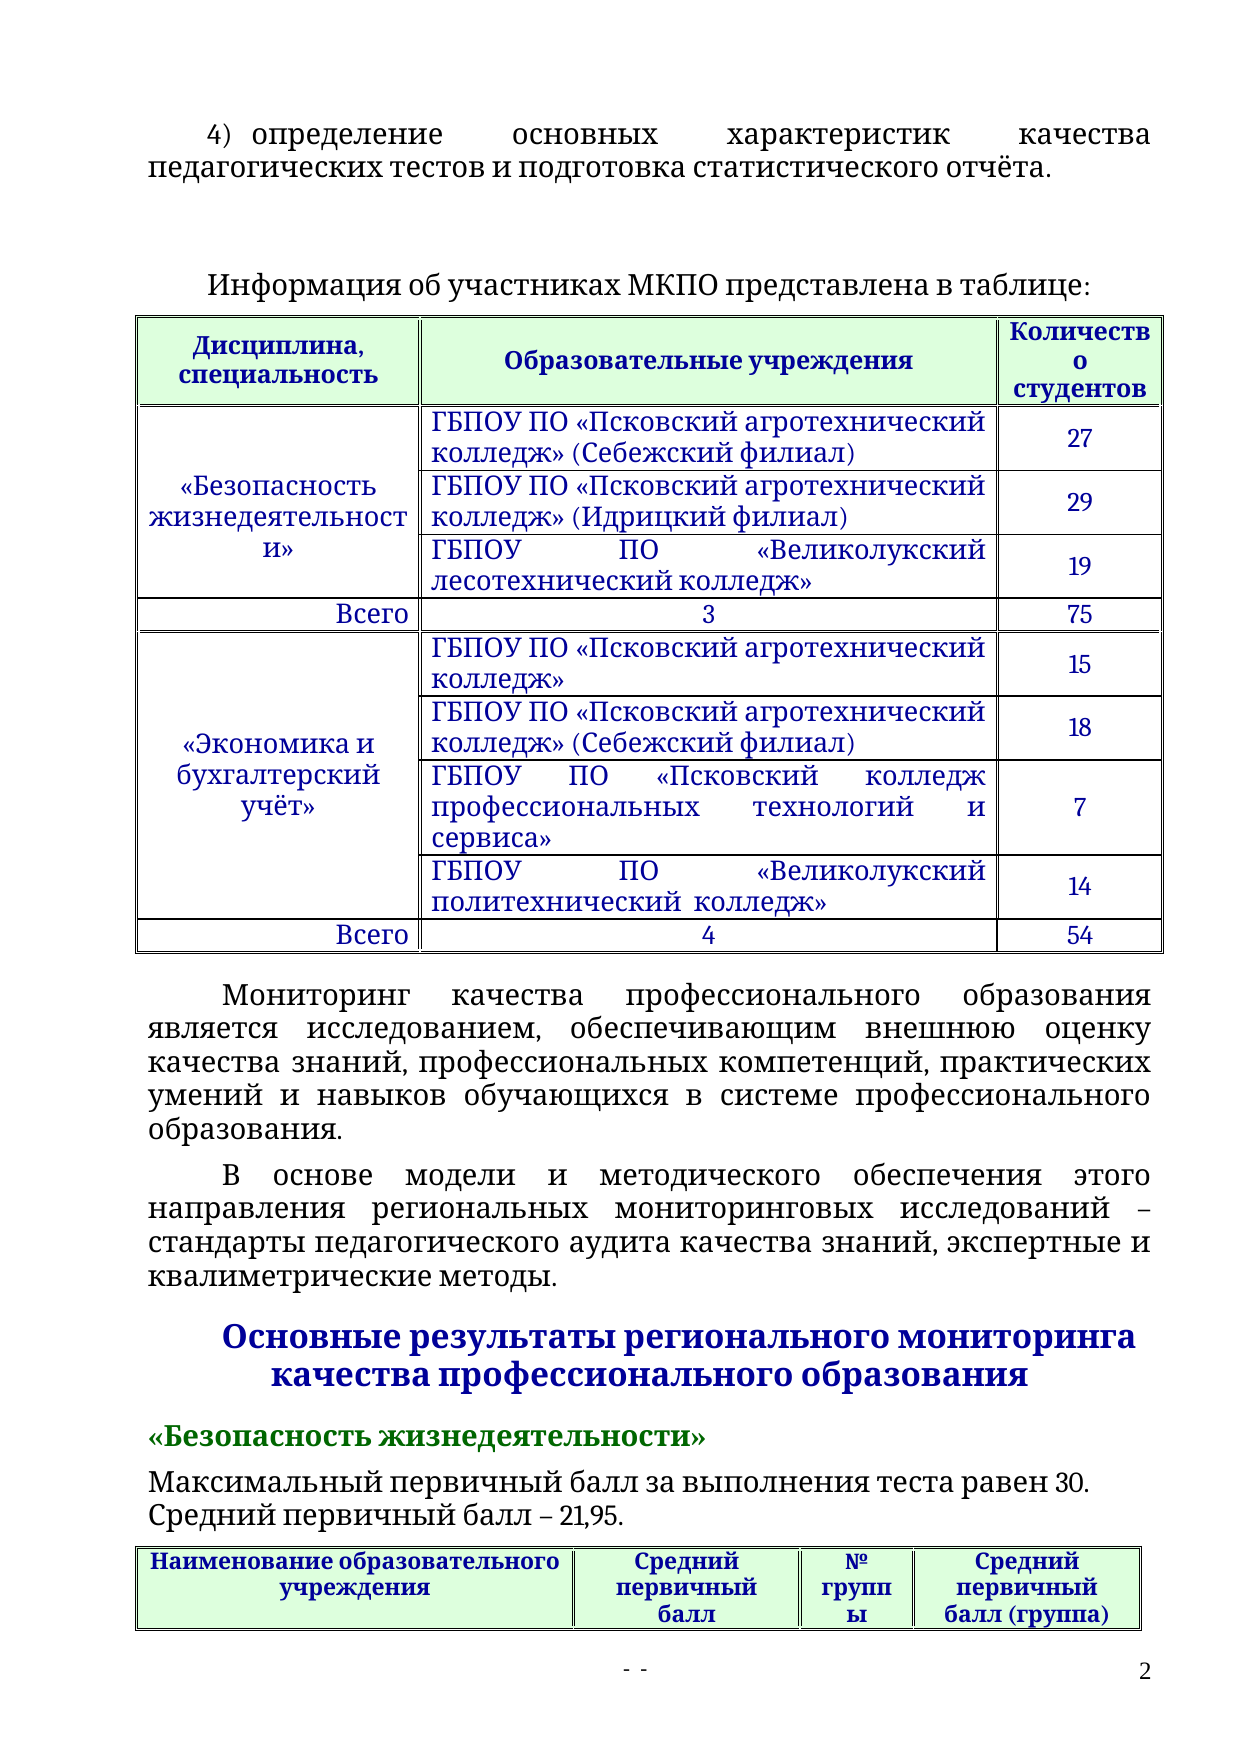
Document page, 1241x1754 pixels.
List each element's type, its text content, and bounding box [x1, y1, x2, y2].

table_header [914, 1549, 1139, 1628]
table_cell ГБПОУ ПО «Псковский колледж профессиональных технологий и сервиса» [422, 761, 996, 854]
table_cell 75 [999, 599, 1161, 630]
text Средний первичный балл – 21,95. [148, 1499, 1152, 1533]
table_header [573, 1547, 800, 1628]
table_cell 18 [999, 697, 1161, 759]
text Мониторинг качества профессионального образования является исследованием, обеспечивающим внешнюю оценку качества знаний, профессиональных компетенций, практических умений и навыков обучающихся в системе профессионального образования. [148, 979, 1152, 1147]
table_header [138, 1549, 573, 1628]
table_cell «Безопасность жизнедеятельности» [136, 404, 420, 597]
table_cell 27 [997, 404, 1163, 469]
table_cell 54 [998, 920, 1161, 951]
table_header Количество студентов [997, 318, 1161, 404]
table_cell ГБПОУ ПО «Псковский агротехнический колледж» (Идрицкий филиал) [422, 471, 996, 533]
text «Безопасность жизнедеятельности» [148, 1420, 1152, 1453]
table_cell 29 [999, 471, 1161, 533]
table_cell «Экономика и бухгалтерский учёт» [136, 630, 420, 918]
table_cell ГБПОУ ПО «Псковский агротехнический колледж» (Себежский филиал) [422, 407, 996, 469]
table_cell 4 [420, 920, 996, 951]
text Максимальный первичный балл за выполнения теста равен 30. [148, 1466, 1152, 1499]
table_cell ГБПОУ ПО «Псковский агротехнический колледж» (Себежский филиал) [422, 697, 996, 759]
table_cell 19 [999, 535, 1161, 597]
table_cell Всего [138, 599, 418, 630]
table_cell ГБПОУ ПО «Великолукский политехнический колледж» [422, 856, 996, 918]
table_cell 7 [999, 761, 1161, 854]
table_cell 15 [997, 630, 1163, 695]
text Информация об участниках МКПО представлена в таблице: [148, 269, 1152, 302]
table_header № группы [800, 1549, 913, 1628]
table_cell ГБПОУ ПО «Великолукский лесотехнический колледж» [422, 535, 996, 597]
list определение основных характеристик качества педагогических тестов и подготовка статистического отчёта. [148, 118, 1152, 185]
table_header Образовательные учреждения [420, 318, 997, 404]
table_header Дисциплина, специальность [138, 316, 420, 404]
text Основные результаты регионального мониторинга качества профессионального образования [148, 1318, 1152, 1395]
text В основе модели и методического обеспечения этого направления региональных мониторинговых исследований – стандарты педагогического аудита качества знаний, экспертные и квалиметрические методы. [148, 1159, 1152, 1293]
table_cell 3 [422, 599, 996, 630]
table_cell 14 [999, 856, 1161, 918]
table_cell Всего [138, 920, 420, 951]
table_cell ГБПОУ ПО «Псковский агротехнический колледж» [422, 633, 996, 695]
